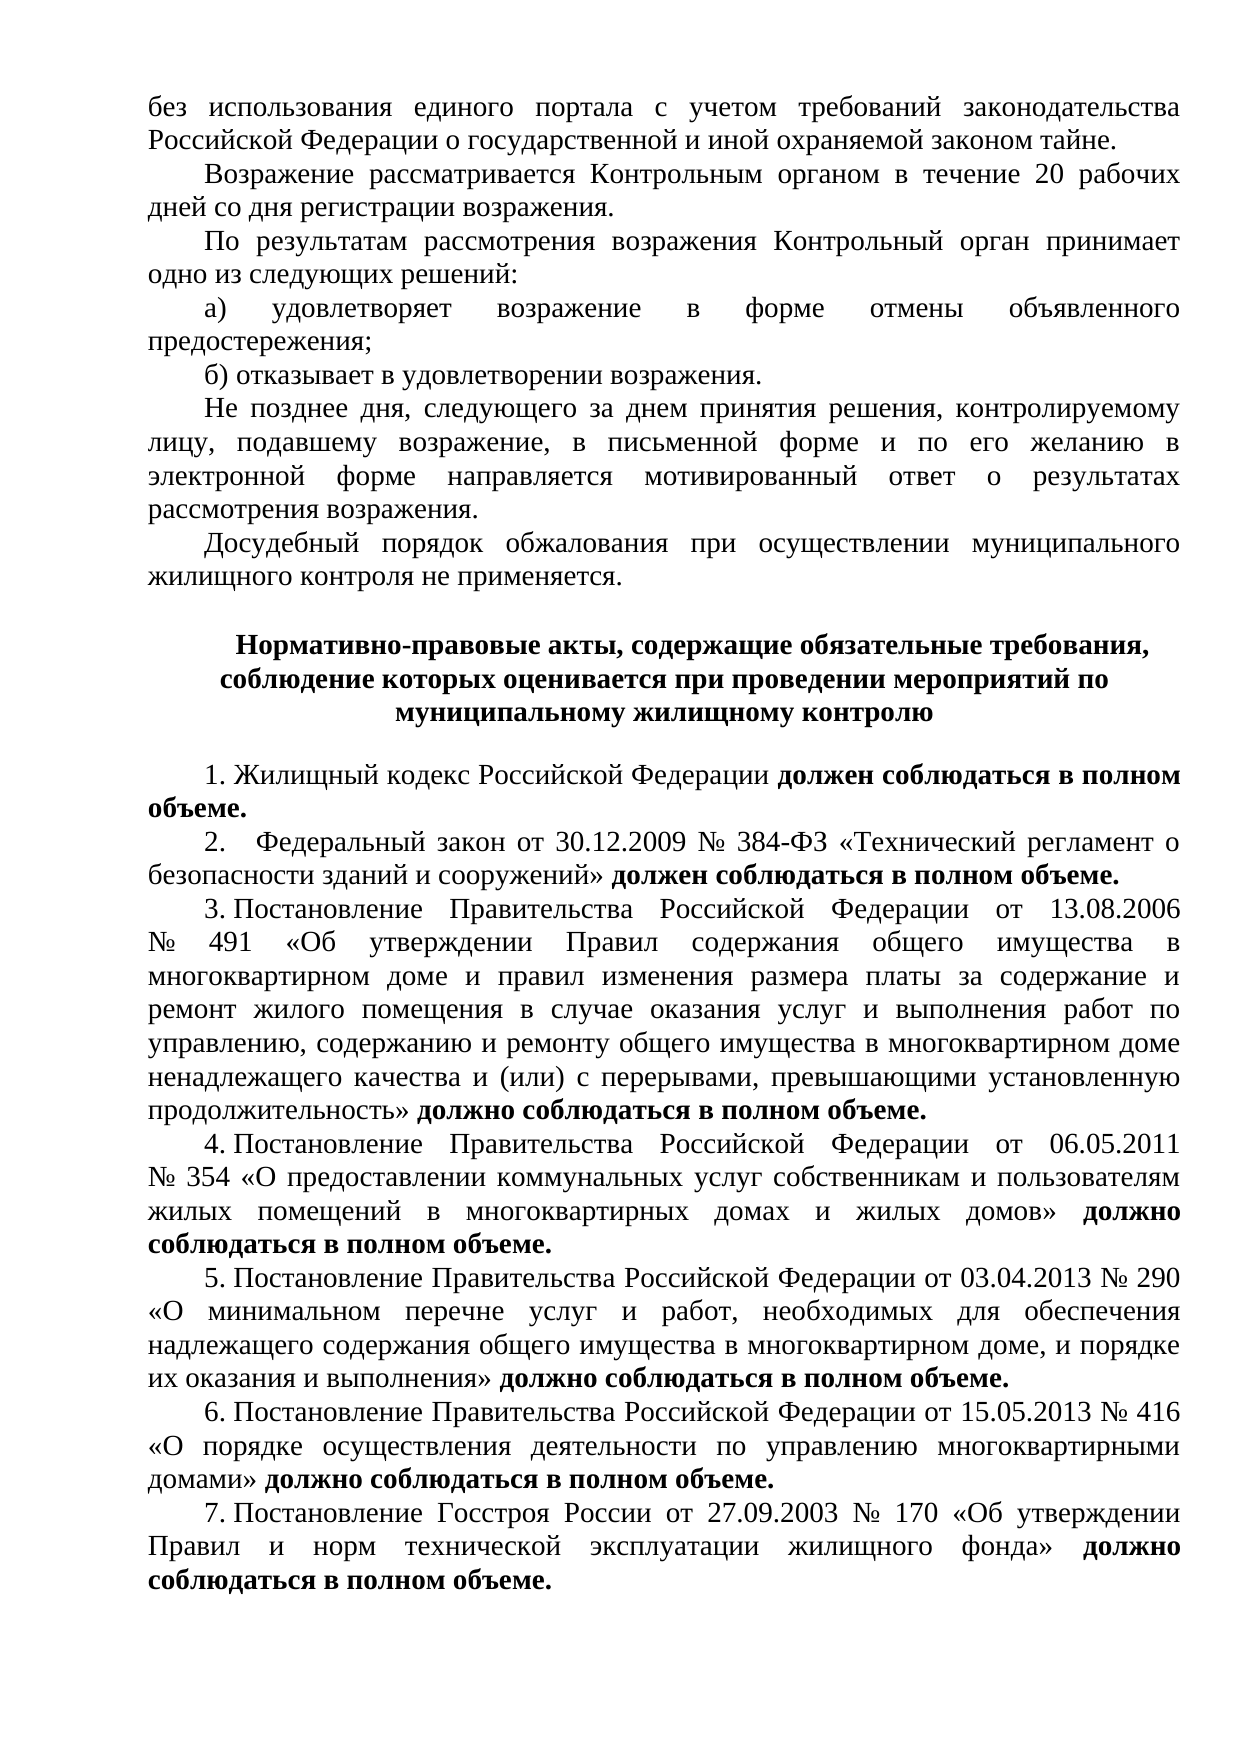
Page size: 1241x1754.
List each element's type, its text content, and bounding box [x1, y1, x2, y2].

text Досудебный порядок обжалования при осуществлении муниципального жилищного контроля не применяется. [148, 525, 1181, 592]
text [148, 89, 1181, 156]
text Нормативно-правовые акты, содержащие обязательные требования, соблюдение которых оценивается при проведении мероприятий по муниципальному жилищному контролю [148, 627, 1181, 728]
text а) удовлетворяет возражение в форме отмены объявленного предостережения; [148, 290, 1181, 357]
text б) отказывает в удовлетворении возражения. [148, 357, 1181, 391]
text По результатам рассмотрения возражения Контрольный орган принимает одно из следующих решений: [148, 223, 1181, 290]
text 6. Постановление Правительства Российской Федерации от 15.05.2013 № 416 «О порядке осуществления деятельности по управлению многоквартирными домами» должно соблюдаться в полном объеме. [148, 1394, 1181, 1495]
text 3. Постановление Правительства Российской Федерации от 13.08.2006 № 491 «Об утверждении Правил содержания общего имущества в многоквартирном доме и правил изменения размера платы за содержание и ремонт жилого помещения в случае оказания услуг и выполнения работ по управлению, содержанию и ремонту общего имущества в многоквартирном доме ненадлежащего качества и (или) с перерывами, превышающими установленную продолжительность» должно соблюдаться в полном объеме. [148, 891, 1181, 1126]
text 5. Постановление Правительства Российской Федерации от 03.04.2013 № 290 «О минимальном перечне услуг и работ, необходимых для обеспечения надлежащего содержания общего имущества в многоквартирном доме, и порядке их оказания и выполнения» должно соблюдаться в полном объеме. [148, 1260, 1181, 1394]
text 2. Федеральный закон от 30.12.2009 № 384-ФЗ «Технический регламент о безопасности зданий и сооружений» должен соблюдаться в полном объеме. [148, 824, 1181, 891]
text Не позднее дня, следующего за днем принятия решения, контролируемому лицу, подавшему возражение, в письменной форме и по его желанию в электронной форме направляется мотивированный ответ о результатах рассмотрения возражения. [148, 391, 1181, 525]
text 1. Жилищный кодекс Российской Федерации должен соблюдаться в полном объеме. [148, 757, 1181, 824]
text Возражение рассматривается Контрольным органом в течение 20 рабочих дней со дня регистрации возражения. [148, 156, 1181, 223]
text 7. Постановление Госстроя России от 27.09.2003 № 170 «Об утверждении Правил и норм технической эксплуатации жилищного фонда» должно соблюдаться в полном объеме. [148, 1495, 1181, 1595]
text 4. Постановление Правительства Российской Федерации от 06.05.2011 № 354 «О предоставлении коммунальных услуг собственникам и пользователям жилых помещений в многоквартирных домах и жилых домов» должно соблюдаться в полном объеме. [148, 1126, 1181, 1260]
